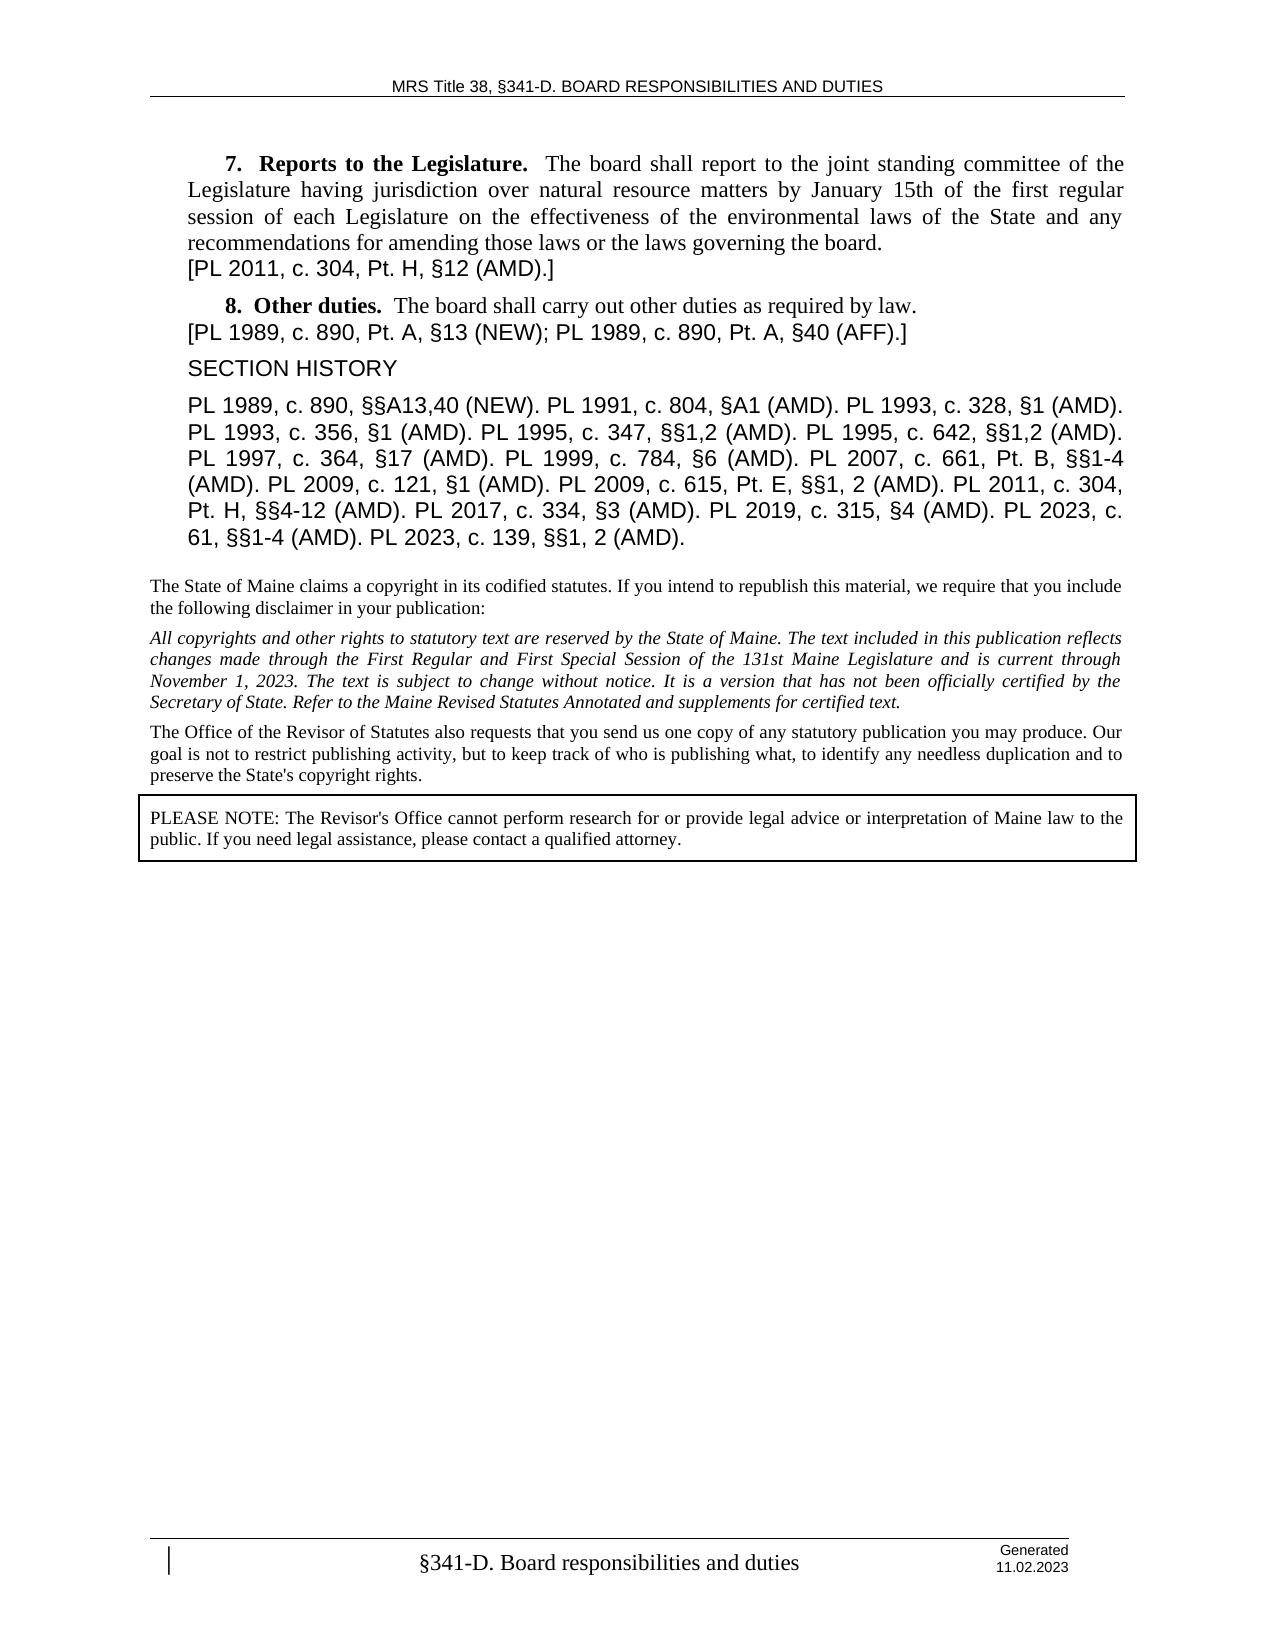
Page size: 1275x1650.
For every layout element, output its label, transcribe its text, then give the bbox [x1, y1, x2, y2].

text 8. Other duties. The board shall carry out other duties as required by law. [187, 292, 1125, 318]
text 7. Reports to the Legislature. The board shall report to the joint standing committee of the Legislature having jurisdiction over natural resource matters by January 15th of the first regular session of each Legislature on the effectiveness of the environmental laws of the State and any recommendations for amending those laws or the laws governing the board. [187, 150, 1125, 255]
text SECTION HISTORY [187, 355, 1125, 382]
text PLEASE NOTE: The Revisor's Office cannot perform research for or provide legal advice or interpretation of Maine law to the public. If you need legal assistance, please contact a qualified attorney. [140, 796, 1135, 860]
text The Office of the Revisor of Statutes also requests that you send us one copy of any statutory publication you may produce. Our goal is not to restrict publishing activity, but to keep track of who is publishing what, to identify any needless duplication and to preserve the State's copyright rights. [150, 721, 1125, 786]
text All copyrights and other rights to statutory text are reserved by the State of Maine. The text included in this publication reflects changes made through the First Regular and First Special Session of the 131st Maine Legislature and is current through November 1, 2023 . The text is subject to change without notice. It is a version that has not been officially certified by the Secretary of State. Refer to the Maine Revised Statutes Annotated and supplements for certified text. [150, 627, 1125, 713]
text [PL 2011, c. 304, Pt. H, §12 (AMD).] [187, 255, 1125, 282]
text PL 1989, c. 890, §§A13,40 (NEW). PL 1991, c. 804, §A1 (AMD). PL 1993, c. 328, §1 (AMD). PL 1993, c. 356, §1 (AMD). PL 1995, c. 347, §§1,2 (AMD). PL 1995, c. 642, §§1,2 (AMD). PL 1997, c. 364, §17 (AMD). PL 1999, c. 784, §6 (AMD). PL 2007, c. 661, Pt. B, §§1-4 (AMD). PL 2009, c. 121, §1 (AMD). PL 2009, c. 615, Pt. E, §§1, 2 (AMD). PL 2011, c. 304, Pt. H, §§4-12 (AMD). PL 2017, c. 334, §3 (AMD). PL 2019, c. 315, §4 (AMD). PL 2023, c. 61, §§1-4 (AMD). PL 2023, c. 139, §§1, 2 (AMD). [187, 392, 1125, 550]
text The State of Maine claims a copyright in its codified statutes. If you intend to republish this material, we require that you include the following disclaimer in your publication: [150, 575, 1125, 618]
text [PL 1989, c. 890, Pt. A, §13 (NEW); PL 1989, c. 890, Pt. A, §40 (AFF).] [187, 318, 1125, 345]
